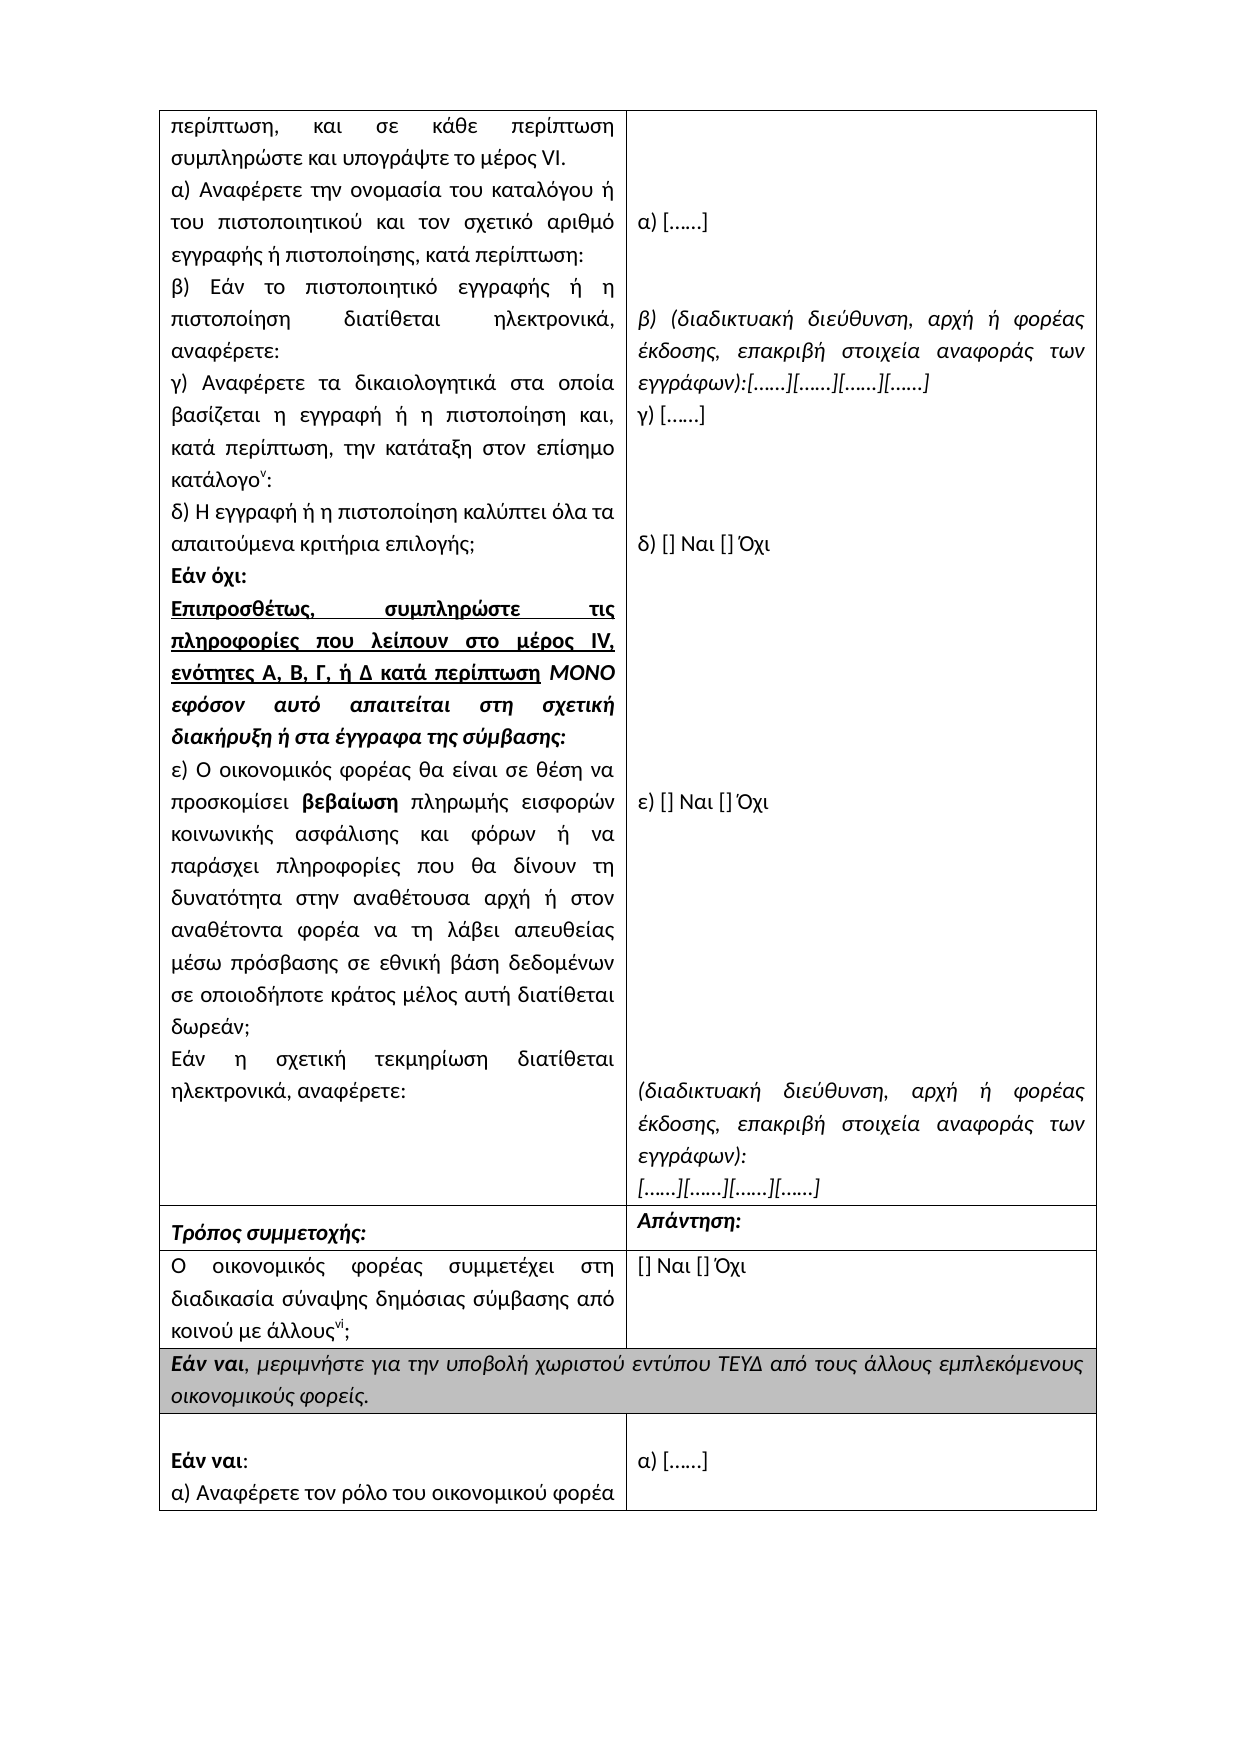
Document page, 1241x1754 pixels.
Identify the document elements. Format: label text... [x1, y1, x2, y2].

table_cell Ο οικονομικός φορέας συμμετέχει στη διαδικασία σύναψης δημόσιας σύμβασης από κοινού με άλλους; [160, 1251, 626, 1348]
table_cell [160, 111, 626, 1205]
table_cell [627, 111, 1096, 1205]
table_cell Εάν ναι, μεριμνήστε για την υποβολή χωριστού εντύπου ΤΕΥΔ από τους άλλους εμπλεκόμενους οικονομικούς φορείς. [160, 1349, 1096, 1413]
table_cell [627, 1414, 1096, 1510]
table_cell [] Ναι [] Όχι [627, 1251, 1096, 1348]
table_cell Απάντηση: [627, 1206, 1096, 1250]
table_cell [160, 1414, 626, 1510]
table_cell Τρόπος συμμετοχής: [160, 1206, 626, 1250]
